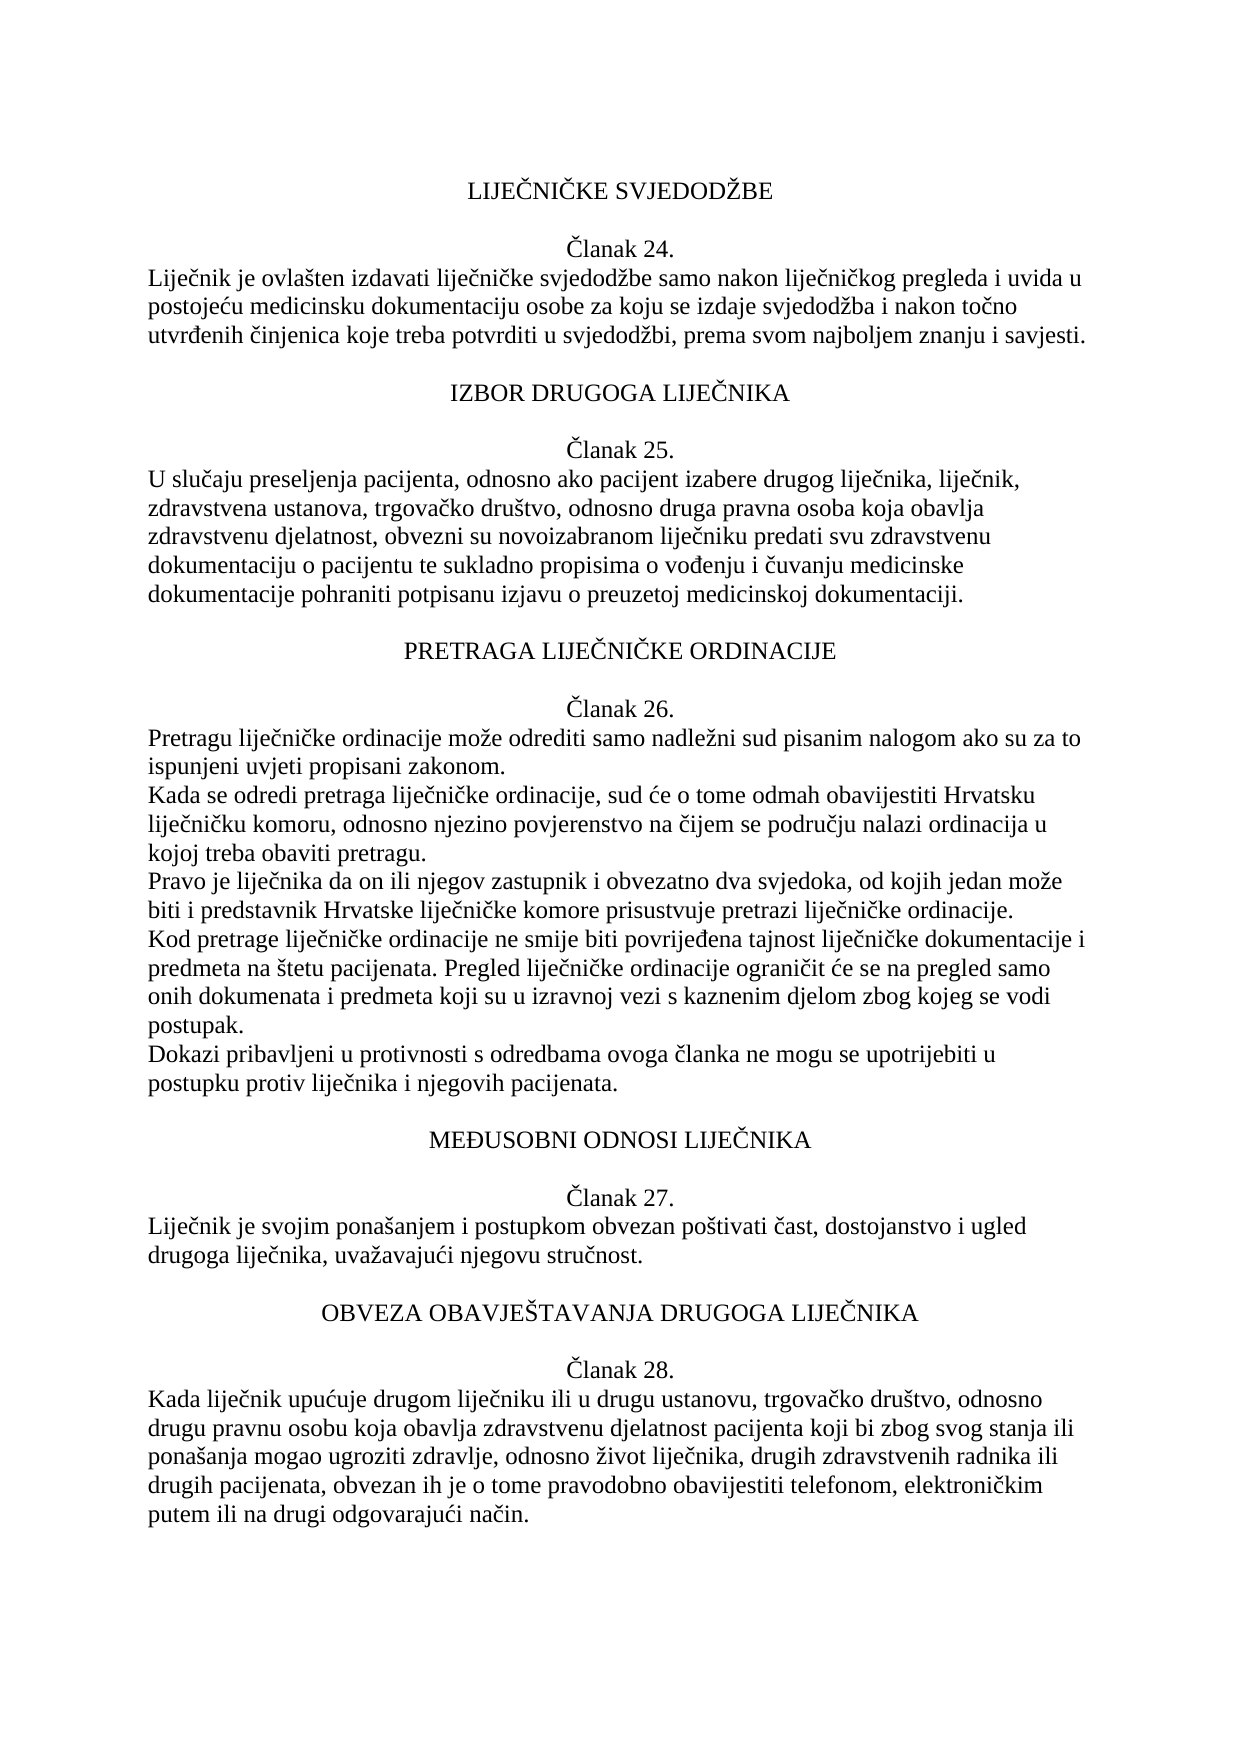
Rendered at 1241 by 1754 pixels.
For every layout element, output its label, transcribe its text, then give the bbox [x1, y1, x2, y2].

text U slučaju preseljenja pacijenta, odnosno ako pacijent izabere drugog liječnika, liječnik, zdravstvena ustanova, trgovačko društvo, odnosno druga pravna osoba koja obavlja zdravstvenu djelatnost, obvezni su novoizabranom liječniku predati svu zdravstvenu dokumentaciju o pacijentu te sukladno propisima o vođenju i čuvanju medicinske dokumentacije pohraniti potpisanu izjavu o preuzetoj medicinskoj dokumentaciji. [148, 464, 1093, 608]
text Pretragu liječničke ordinacije može odrediti samo nadležni sud pisanim nalogom ako su za to ispunjeni uvjeti propisani zakonom. Kada se odredi pretraga liječničke ordinacije, sud će o tome odmah obavijestiti Hrvatsku liječničku komoru, odnosno njezino povjerenstvo na čijem se području nalazi ordinacija u kojoj treba obaviti pretragu. Pravo je liječnika da on ili njegov zastupnik i obvezatno dva svjedoka, od kojih jedan može biti i predstavnik Hrvatske liječničke komore prisustvuje pretrazi liječničke ordinacije. Kod pretrage liječničke ordinacije ne smije biti povrijeđena tajnost liječničke dokumentacije i predmeta na štetu pacijenata. Pregled liječničke ordinacije ograničit će se na pregled samo onih dokumenata i predmeta koji su u izravnoj vezi s kaznenim djelom zbog kojeg se vodi postupak. Dokazi pribavljeni u protivnosti s odredbama ovoga članka ne mogu se upotrijebiti u postupku protiv liječnika i njegovih pacijenata. [148, 723, 1093, 1096]
text LIJEČNIČKE SVJEDODŽBE [148, 148, 1093, 205]
text Članak 24. [148, 205, 1093, 263]
text OBVEZA OBAVJEŠTAVANJA DRUGOGA LIJEČNIKA [148, 1269, 1093, 1326]
text MEĐUSOBNI ODNOSI LIJEČNIKA [148, 1096, 1093, 1154]
text Liječnik je ovlašten izdavati liječničke svjedodžbe samo nakon liječničkog pregleda i uvida u postojeću medicinsku dokumentaciju osobe za koju se izdaje svjedodžba i nakon točno utvrđenih činjenica koje treba potvrditi u svjedodžbi, prema svom najboljem znanju i savjesti. [148, 263, 1093, 349]
text Članak 28. [148, 1326, 1093, 1384]
text Članak 26. [148, 665, 1093, 723]
text Članak 25. [148, 406, 1093, 464]
text Kada liječnik upućuje drugom liječniku ili u drugu ustanovu, trgovačko društvo, odnosno drugu pravnu osobu koja obavlja zdravstvenu djelatnost pacijenta koji bi zbog svog stanja ili ponašanja mogao ugroziti zdravlje, odnosno život liječnika, drugih zdravstvenih radnika ili drugih pacijenata, obvezan ih je o tome pravodobno obavijestiti telefonom, elektroničkim putem ili na drugi odgovarajući način. [148, 1384, 1093, 1528]
text Članak 27. [148, 1154, 1093, 1211]
text Liječnik je svojim ponašanjem i postupkom obvezan poštivati čast, dostojanstvo i ugled drugoga liječnika, uvažavajući njegovu stručnost. [148, 1211, 1093, 1269]
text PRETRAGA LIJEČNIČKE ORDINACIJE [148, 608, 1093, 665]
text IZBOR DRUGOGA LIJEČNIKA [148, 349, 1093, 406]
